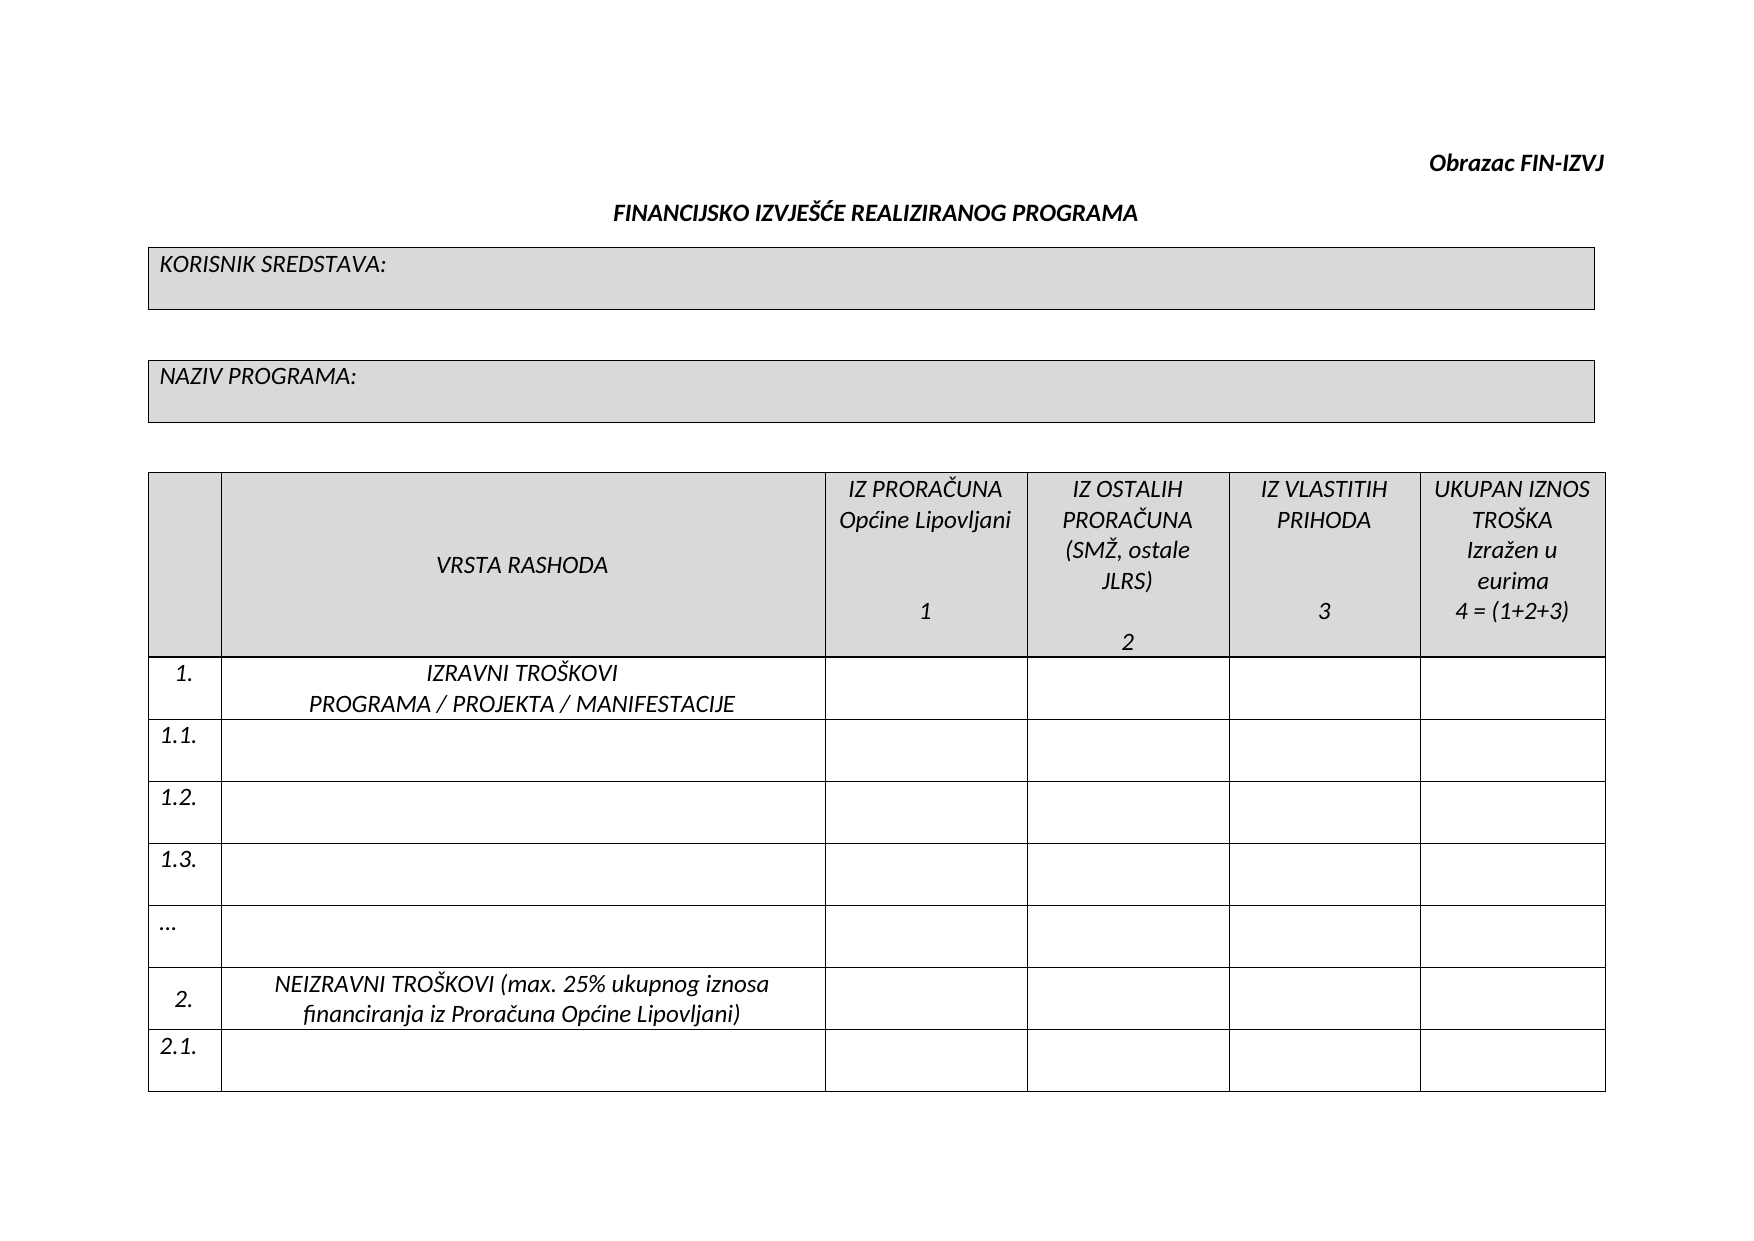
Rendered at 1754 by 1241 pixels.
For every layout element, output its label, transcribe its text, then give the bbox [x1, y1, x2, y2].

table_header IZ PRORAČUNA Općine Lipovljani 1 [826, 473, 1027, 656]
table_cell [1421, 844, 1605, 905]
table_header KORISNIK SREDSTAVA: [149, 248, 1594, 309]
table_cell [826, 720, 1027, 781]
table_cell [222, 844, 825, 905]
table_header VRSTA RASHODA [222, 473, 825, 656]
table_cell [1230, 968, 1420, 1029]
table_header NAZIV PROGRAMA: [149, 361, 1594, 422]
table_cell [1230, 1030, 1420, 1091]
table_cell 2. [149, 968, 221, 1029]
table_cell [1028, 658, 1229, 718]
table_header IZ VLASTITIH PRIHODA 3 [1230, 473, 1420, 656]
table_cell 2.1. [149, 1030, 221, 1091]
table_cell [826, 658, 1027, 718]
table_header UKUPAN IZNOS TROŠKA Izražen u eurima 4 = (1+2+3) [1421, 473, 1605, 656]
table_cell 1.2. [149, 782, 221, 843]
table_cell [222, 720, 825, 781]
table_cell 1. [149, 658, 221, 718]
text Obrazac FIN-IZVJ [148, 148, 1606, 178]
table_cell [1028, 1030, 1229, 1091]
table_cell [1028, 720, 1229, 781]
table_cell [1230, 906, 1420, 967]
table_cell [1421, 782, 1605, 843]
table_cell [826, 968, 1027, 1029]
table_cell [222, 906, 825, 967]
table_cell [1230, 844, 1420, 905]
table_cell [1028, 782, 1229, 843]
table_header [149, 473, 221, 656]
table_cell … [149, 906, 221, 967]
table_cell IZRAVNI TROŠKOVI PROGRAMA / PROJEKTA / MANIFESTACIJE [222, 658, 825, 718]
text FINANCIJSKO IZVJEŠĆE REALIZIRANOG PROGRAMA [148, 197, 1606, 228]
table_cell [1421, 658, 1605, 718]
table_cell [1230, 658, 1420, 718]
table_cell [826, 844, 1027, 905]
table_cell 1.1. [149, 720, 221, 781]
table_cell 1.3. [149, 844, 221, 905]
table_cell [1028, 844, 1229, 905]
table_cell [1421, 906, 1605, 967]
table_cell [1421, 968, 1605, 1029]
table_cell [1028, 906, 1229, 967]
table_cell [1421, 1030, 1605, 1091]
table_cell [1028, 968, 1229, 1029]
table_cell [1230, 720, 1420, 781]
table_cell [222, 1030, 825, 1091]
table_cell [826, 906, 1027, 967]
table_cell [222, 782, 825, 843]
table_cell [1230, 782, 1420, 843]
table_cell [1421, 720, 1605, 781]
table_cell NEIZRAVNI TROŠKOVI (max. 25% ukupnog iznosa financiranja iz Proračuna Općine Lipovljani) [222, 968, 825, 1029]
table_cell [826, 1030, 1027, 1091]
table_header IZ OSTALIH PRORAČUNA (SMŽ, ostale JLRS) 2 [1028, 473, 1229, 656]
table_cell [826, 782, 1027, 843]
